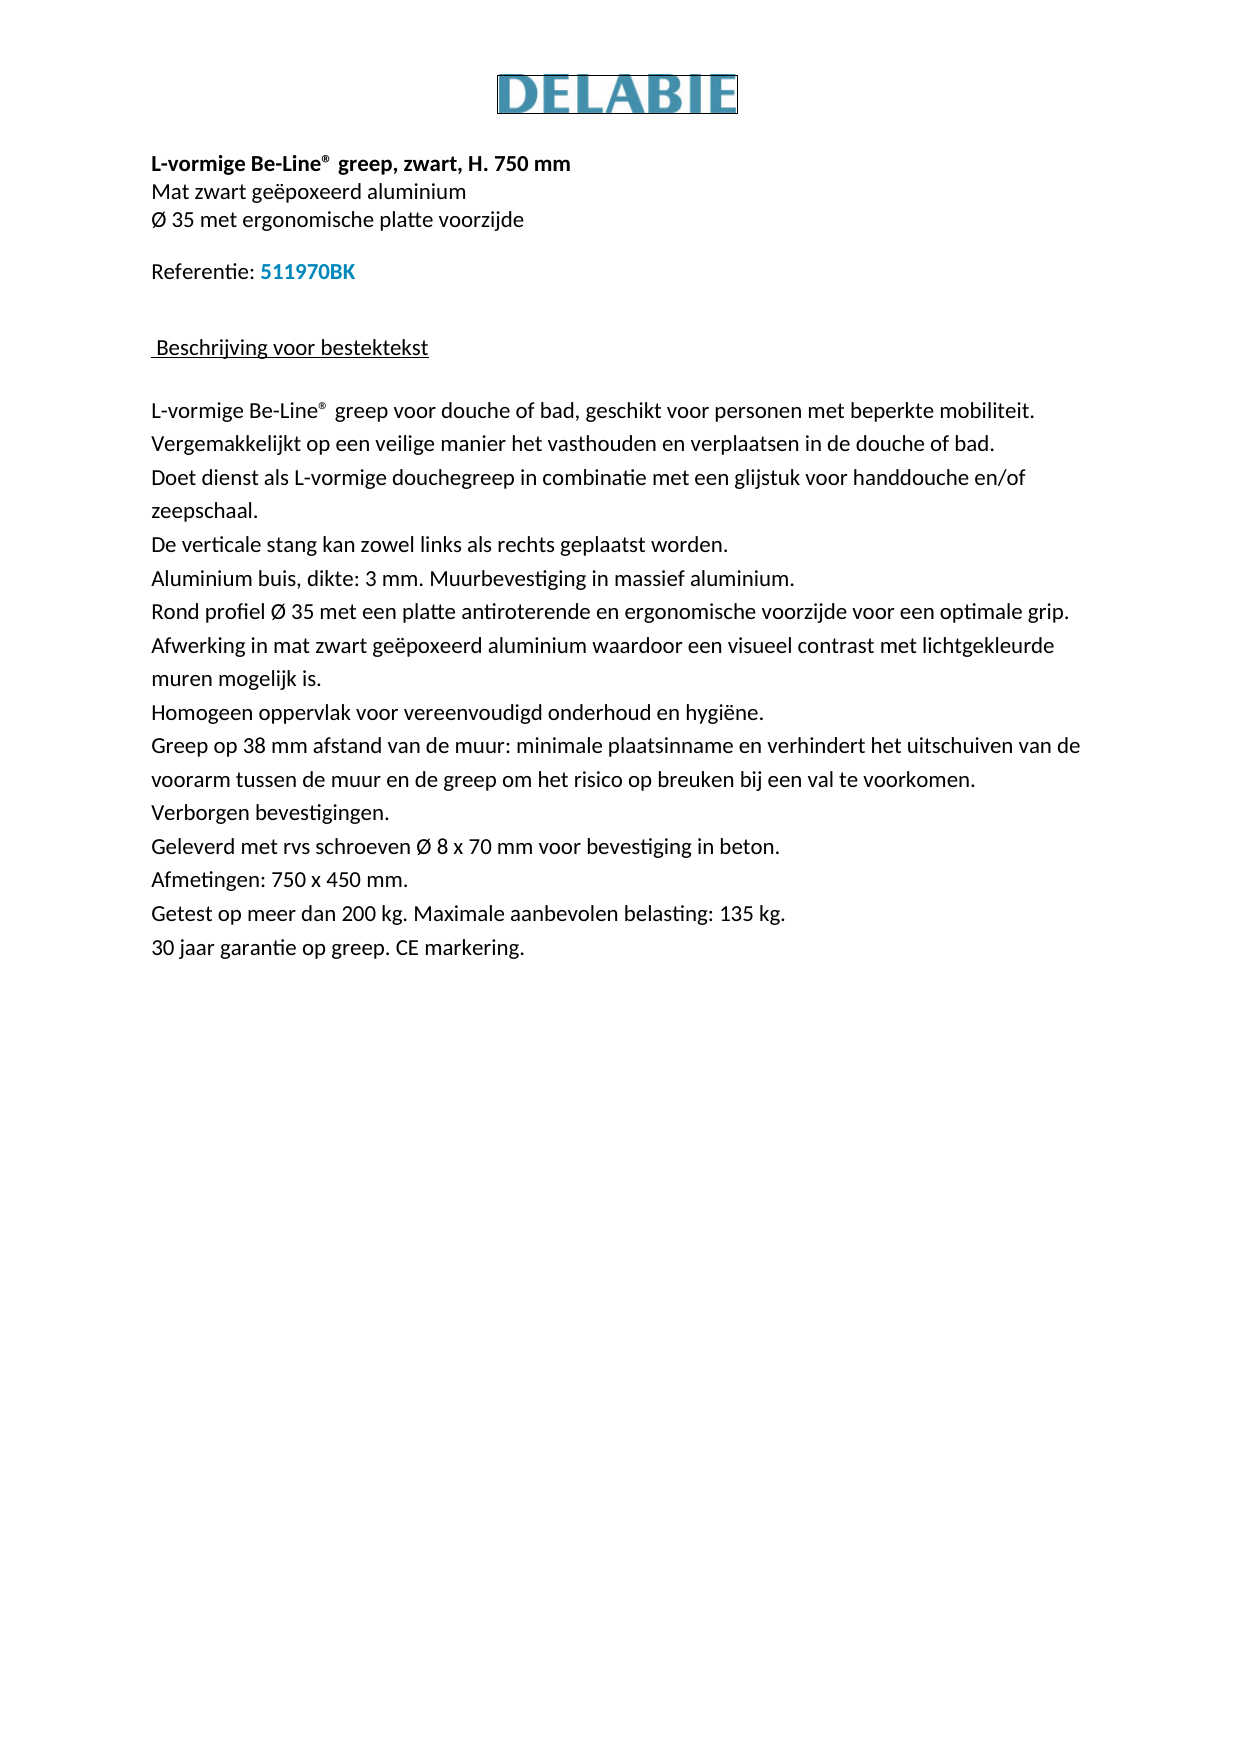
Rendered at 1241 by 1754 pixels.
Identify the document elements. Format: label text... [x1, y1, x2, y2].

text Rond profiel Ø 35 met een platte antiroterende en ergonomische voorzijde voor een optimale grip. [151, 597, 1084, 625]
text L-vormige Be-Line® greep voor douche of bad, geschikt voor personen met beperkte mobiliteit. [151, 396, 1084, 424]
text De verticale stang kan zowel links als rechts geplaatst worden. [151, 530, 1084, 558]
text Homogeen oppervlak voor vereenvoudigd onderhoud en hygiëne. [151, 698, 1084, 726]
text 30 jaar garantie op greep. CE markering. [151, 933, 1084, 961]
text Beschrijving voor bestektekst [151, 333, 1084, 361]
text Doet dienst als L-vormige douchegreep in combinatie met een glijstuk voor handdouche en/of zeepschaal. [151, 463, 1084, 525]
text Ø 35 met ergonomische platte voorzijde [151, 205, 1084, 233]
text Getest op meer dan 200 kg. Maximale aanbevolen belasting: 135 kg. [151, 899, 1084, 927]
text Mat zwart geëpoxeerd aluminium [151, 177, 1084, 205]
text L-vormige Be-Line® greep, zwart, H. 750 mm [151, 149, 1084, 177]
text Referentie: 511970BK [151, 257, 1084, 285]
text Aluminium buis, dikte: 3 mm. Muurbevestiging in massief aluminium. [151, 564, 1084, 592]
text Geleverd met rvs schroeven Ø 8 x 70 mm voor bevestiging in beton. [151, 832, 1084, 860]
text Verborgen bevestigingen. [151, 798, 1084, 827]
text Afwerking in mat zwart geëpoxeerd aluminium waardoor een visueel contrast met lichtgekleurde muren mogelijk is. [151, 631, 1084, 692]
picture [498, 76, 737, 113]
text Afmetingen: 750 x 450 mm. [151, 866, 1084, 894]
text Vergemakkelijkt op een veilige manier het vasthouden en verplaatsen in de douche of bad. [151, 429, 1084, 458]
text Greep op 38 mm afstand van de muur: minimale plaatsinname en verhindert het uitschuiven van de voorarm tussen de muur en de greep om het risico op breuken bij een val te voorkomen. [151, 731, 1084, 793]
